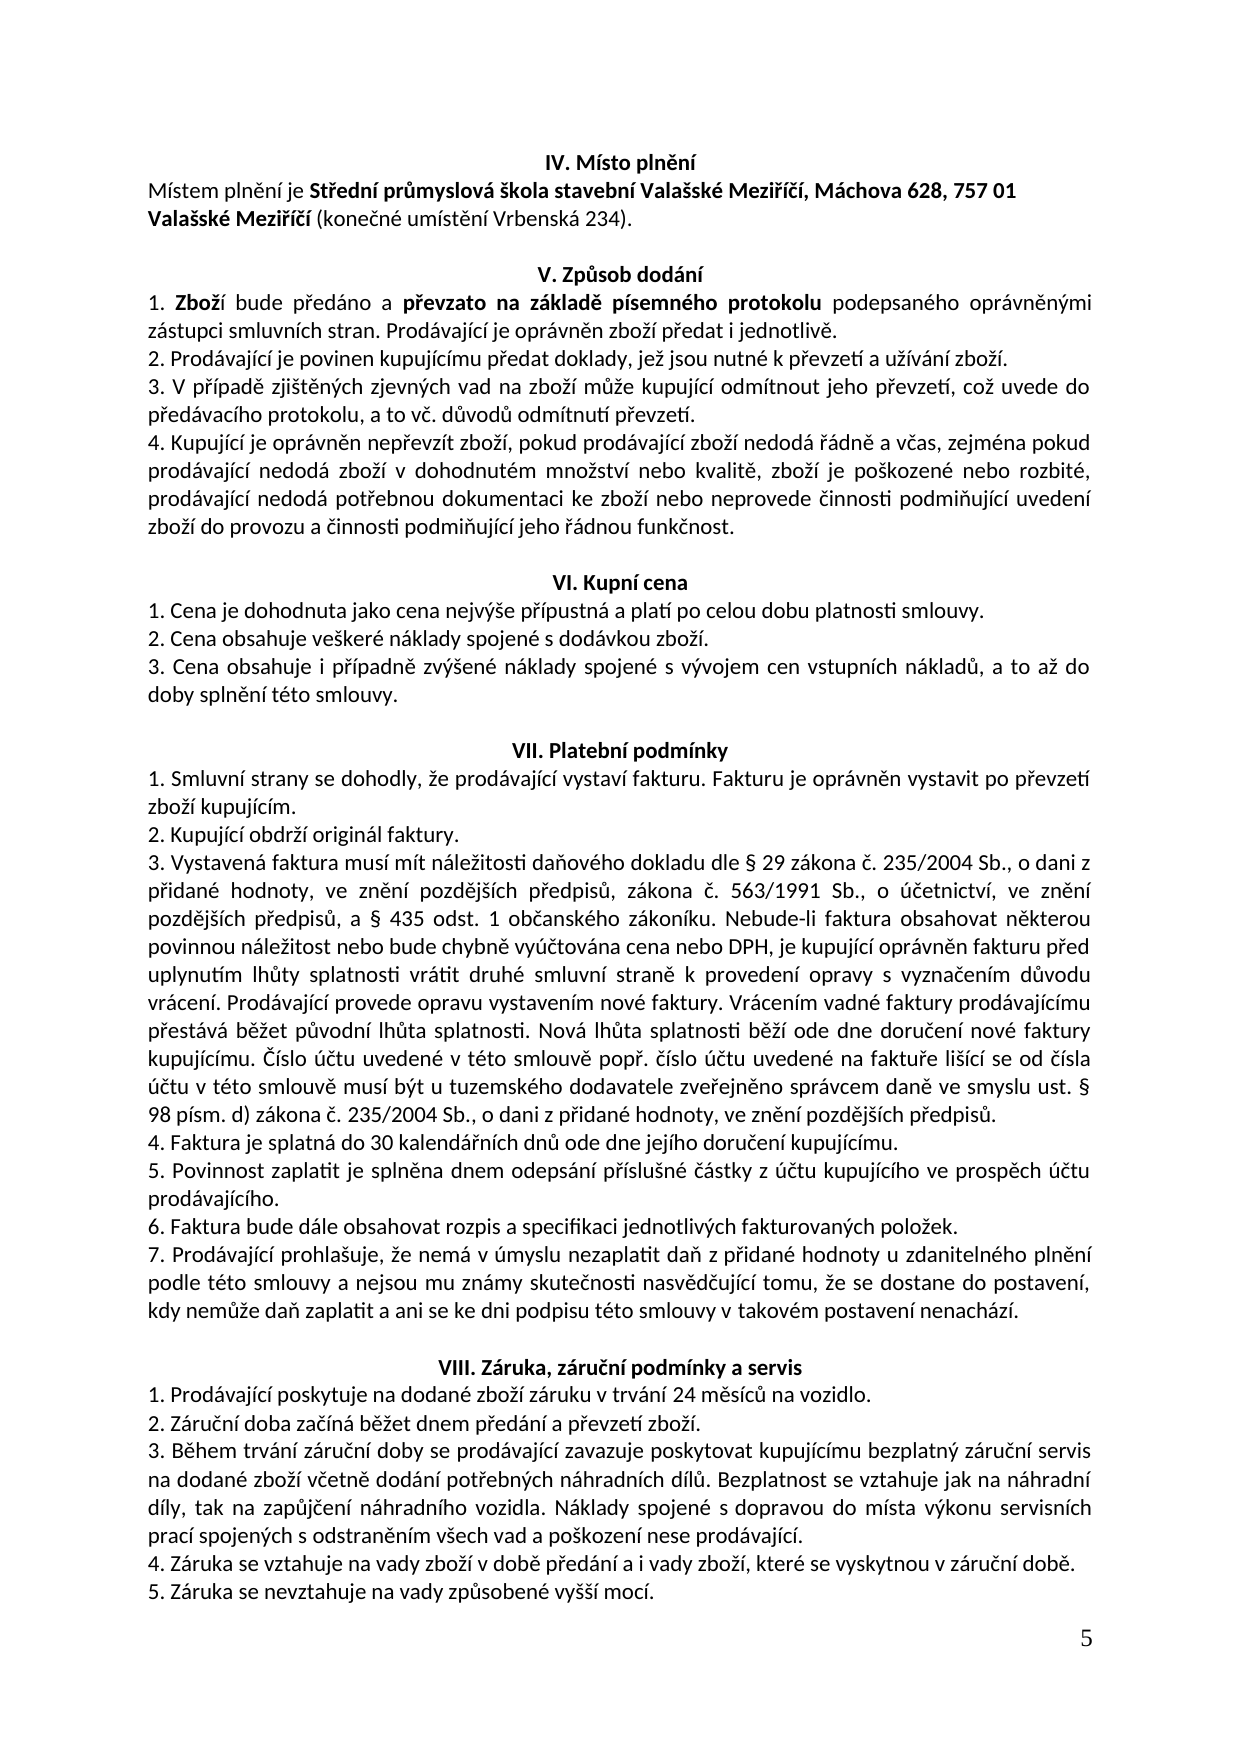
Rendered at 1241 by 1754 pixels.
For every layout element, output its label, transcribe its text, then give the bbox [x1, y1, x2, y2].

text 1. Prodávající poskytuje na dodané zboží záruku v trvání 24 měsíců na vozidlo. [148, 1381, 1092, 1409]
text 3. Vystavená faktura musí mít náležitosti daňového dokladu dle § 29 zákona č. 235/2004 Sb., o dani z přidané hodnoty, ve znění pozdějších předpisů, zákona č. 563/1991 Sb., o účetnictví, ve znění pozdějších předpisů, a § 435 odst. 1 občanského zákoníku. Nebude-li faktura obsahovat některou povinnou náležitost nebo bude chybně vyúčtována cena nebo DPH, je kupující oprávněn fakturu před uplynutím lhůty splatnosti vrátit druhé smluvní straně k provedení opravy s vyznačením důvodu vrácení. Prodávající provede opravu vystavením nové faktury. Vrácením vadné faktury prodávajícímu přestává běžet původní lhůta splatnosti. Nová lhůta splatnosti běží ode dne doručení nové faktury kupujícímu. Číslo účtu uvedené v této smlouvě popř. číslo účtu uvedené na faktuře lišící se od čísla účtu v této smlouvě musí být u tuzemského dodavatele zveřejněno správcem daně ve smyslu ust. § 98 písm. d) zákona č. 235/2004 Sb., o dani z přidané hodnoty, ve znění pozdějších předpisů. [148, 848, 1092, 1128]
text IV. Místo plnění [148, 148, 1092, 176]
text 2. Záruční doba začíná běžet dnem předání a převzetí zboží. [148, 1409, 1092, 1437]
text 4. Kupující je oprávněn nepřevzít zboží, pokud prodávající zboží nedodá řádně a včas, zejména pokud prodávající nedodá zboží v dohodnutém množství nebo kvalitě, zboží je poškozené nebo rozbité, prodávající nedodá potřebnou dokumentaci ke zboží nebo neprovede činnosti podmiňující uvedení zboží do provozu a činnosti podmiňující jeho řádnou funkčnost. [148, 428, 1092, 540]
text VII. Platební podmínky [148, 736, 1092, 764]
text 2. Cena obsahuje veškeré náklady spojené s dodávkou zboží. [148, 624, 1092, 652]
text VI. Kupní cena [148, 568, 1092, 596]
text 4. Faktura je splatná do 30 kalendářních dnů ode dne jejího doručení kupujícímu. [148, 1128, 1092, 1156]
text 5. Záruka se nevztahuje na vady způsobené vyšší mocí. [148, 1577, 1092, 1605]
text 3. Během trvání záruční doby se prodávající zavazuje poskytovat kupujícímu bezplatný záruční servis na dodané zboží včetně dodání potřebných náhradních dílů. Bezplatnost se vztahuje jak na náhradní díly, tak na zapůjčení náhradního vozidla. Náklady spojené s dopravou do místa výkonu servisních prací spojených s odstraněním všech vad a poškození nese prodávající. [148, 1437, 1092, 1549]
text V. Způsob dodání [148, 260, 1092, 288]
text 7. Prodávající prohlašuje, že nemá v úmyslu nezaplatit daň z přidané hodnoty u zdanitelného plnění podle této smlouvy a nejsou mu známy skutečnosti nasvědčující tomu, že se dostane do postavení, kdy nemůže daň zaplatit a ani se ke dni podpisu této smlouvy v takovém postavení nenachází. [148, 1241, 1092, 1324]
text 2. Prodávající je povinen kupujícímu předat doklady, jež jsou nutné k převzetí a užívání zboží. [148, 344, 1092, 372]
text 5. Povinnost zaplatit je splněna dnem odepsání příslušné částky z účtu kupujícího ve prospěch účtu prodávajícího. [148, 1156, 1092, 1212]
text 1. Zboží bude předáno a převzato na základě písemného protokolu podepsaného oprávněnými zástupci smluvních stran. Prodávající je oprávněn zboží předat i jednotlivě. [148, 288, 1092, 344]
text 6. Faktura bude dále obsahovat rozpis a specifikaci jednotlivých fakturovaných položek. [148, 1212, 1092, 1241]
text 4. Záruka se vztahuje na vady zboží v době předání a i vady zboží, které se vyskytnou v záruční době. [148, 1549, 1092, 1577]
text 3. V případě zjištěných zjevných vad na zboží může kupující odmítnout jeho převzetí, což uvede do předávacího protokolu, a to vč. důvodů odmítnutí převzetí. [148, 372, 1092, 428]
text 2. Kupující obdrží originál faktury. [148, 820, 1092, 848]
text VIII. Záruka, záruční podmínky a servis [148, 1353, 1092, 1381]
text Místem plnění je Střední průmyslová škola stavební Valašské Meziříčí, Máchova 628, 757 01 Valašské Meziříčí (konečné umístění Vrbenská 234). [148, 176, 1092, 232]
text 1. Smluvní strany se dohodly, že prodávající vystaví fakturu. Fakturu je oprávněn vystavit po převzetí zboží kupujícím. [148, 764, 1092, 820]
text 3. Cena obsahuje i případně zvýšené náklady spojené s vývojem cen vstupních nákladů, a to až do doby splnění této smlouvy. [148, 652, 1092, 708]
text 1. Cena je dohodnuta jako cena nejvýše přípustná a platí po celou dobu platnosti smlouvy. [148, 596, 1092, 624]
